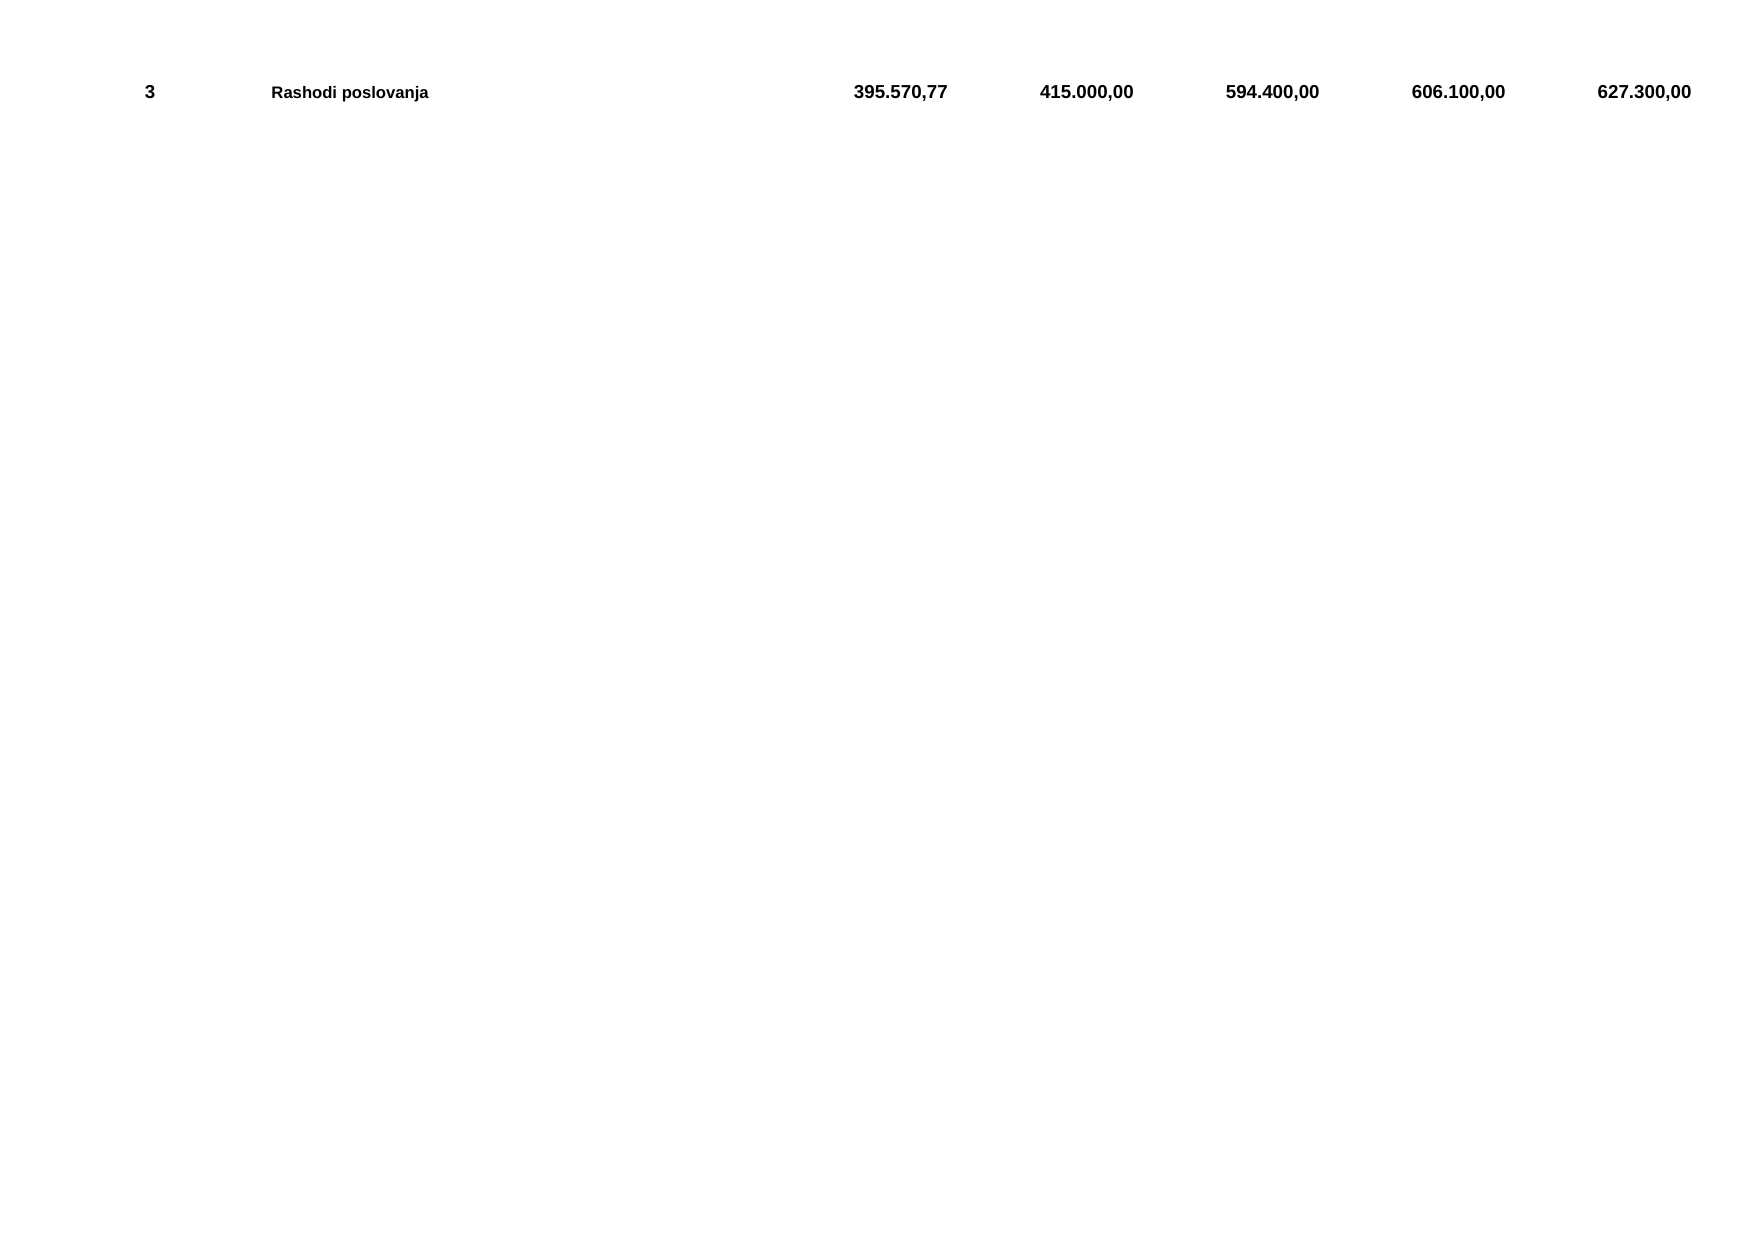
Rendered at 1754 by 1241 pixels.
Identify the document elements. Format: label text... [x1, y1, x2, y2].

text 3 Rashodi poslovanja 395.570,77 415.000,00 594.400,00 606.100,00 627.300,00 [118, 80, 1695, 103]
